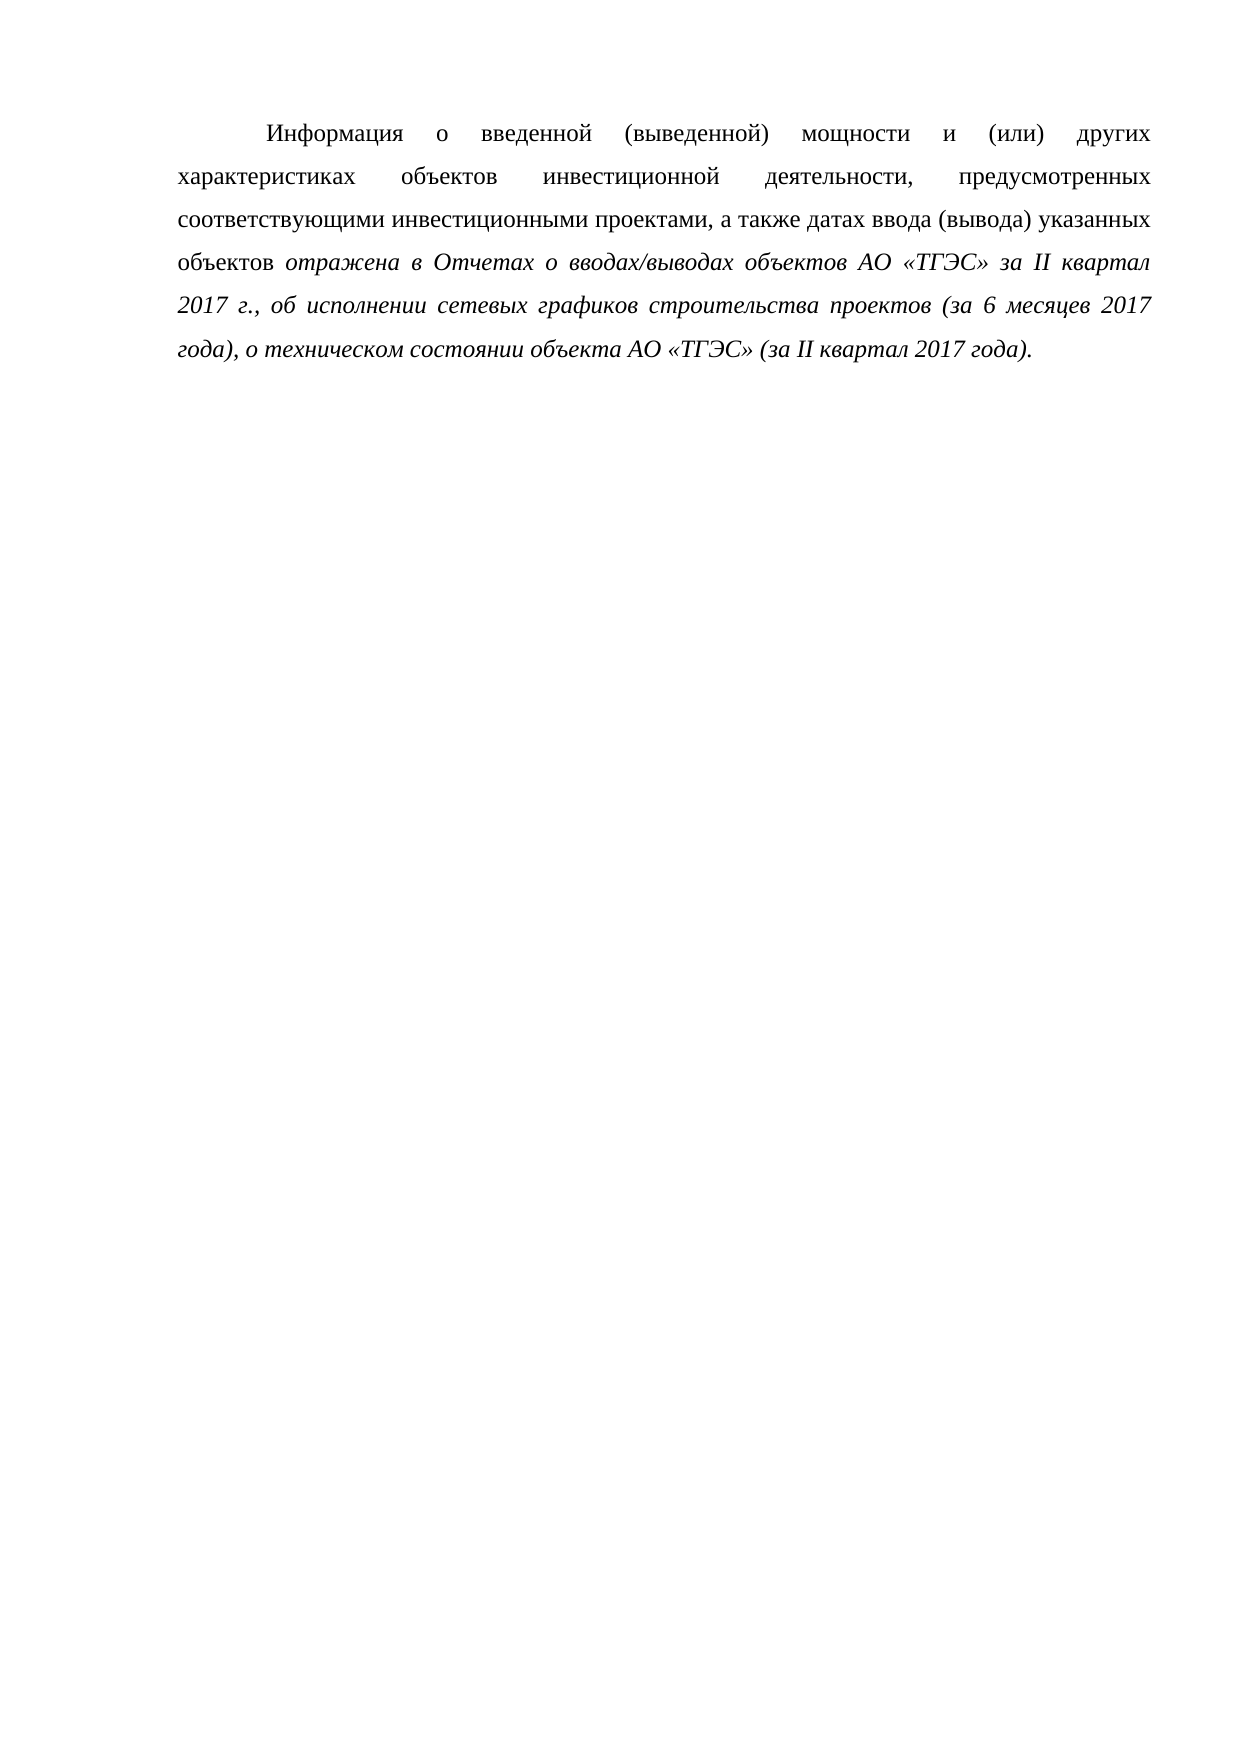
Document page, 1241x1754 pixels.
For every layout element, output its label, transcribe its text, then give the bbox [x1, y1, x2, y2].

text Информация о введенной (выведенной) мощности и (или) других характеристиках объектов инвестиционной деятельности, предусмотренных соответствующими инвестиционными проектами, а также датах ввода (вывода) указанных объектов отражена в Отчетах о вводах/выводах объектов АО «ТГЭС» за II квартал 2017 г., об исполнении сетевых графиков строительства проектов (за 6 месяцев 2017 года), о техническом состоянии объекта АО «ТГЭС» (за II квартал 2017 года). [177, 118, 1152, 362]
